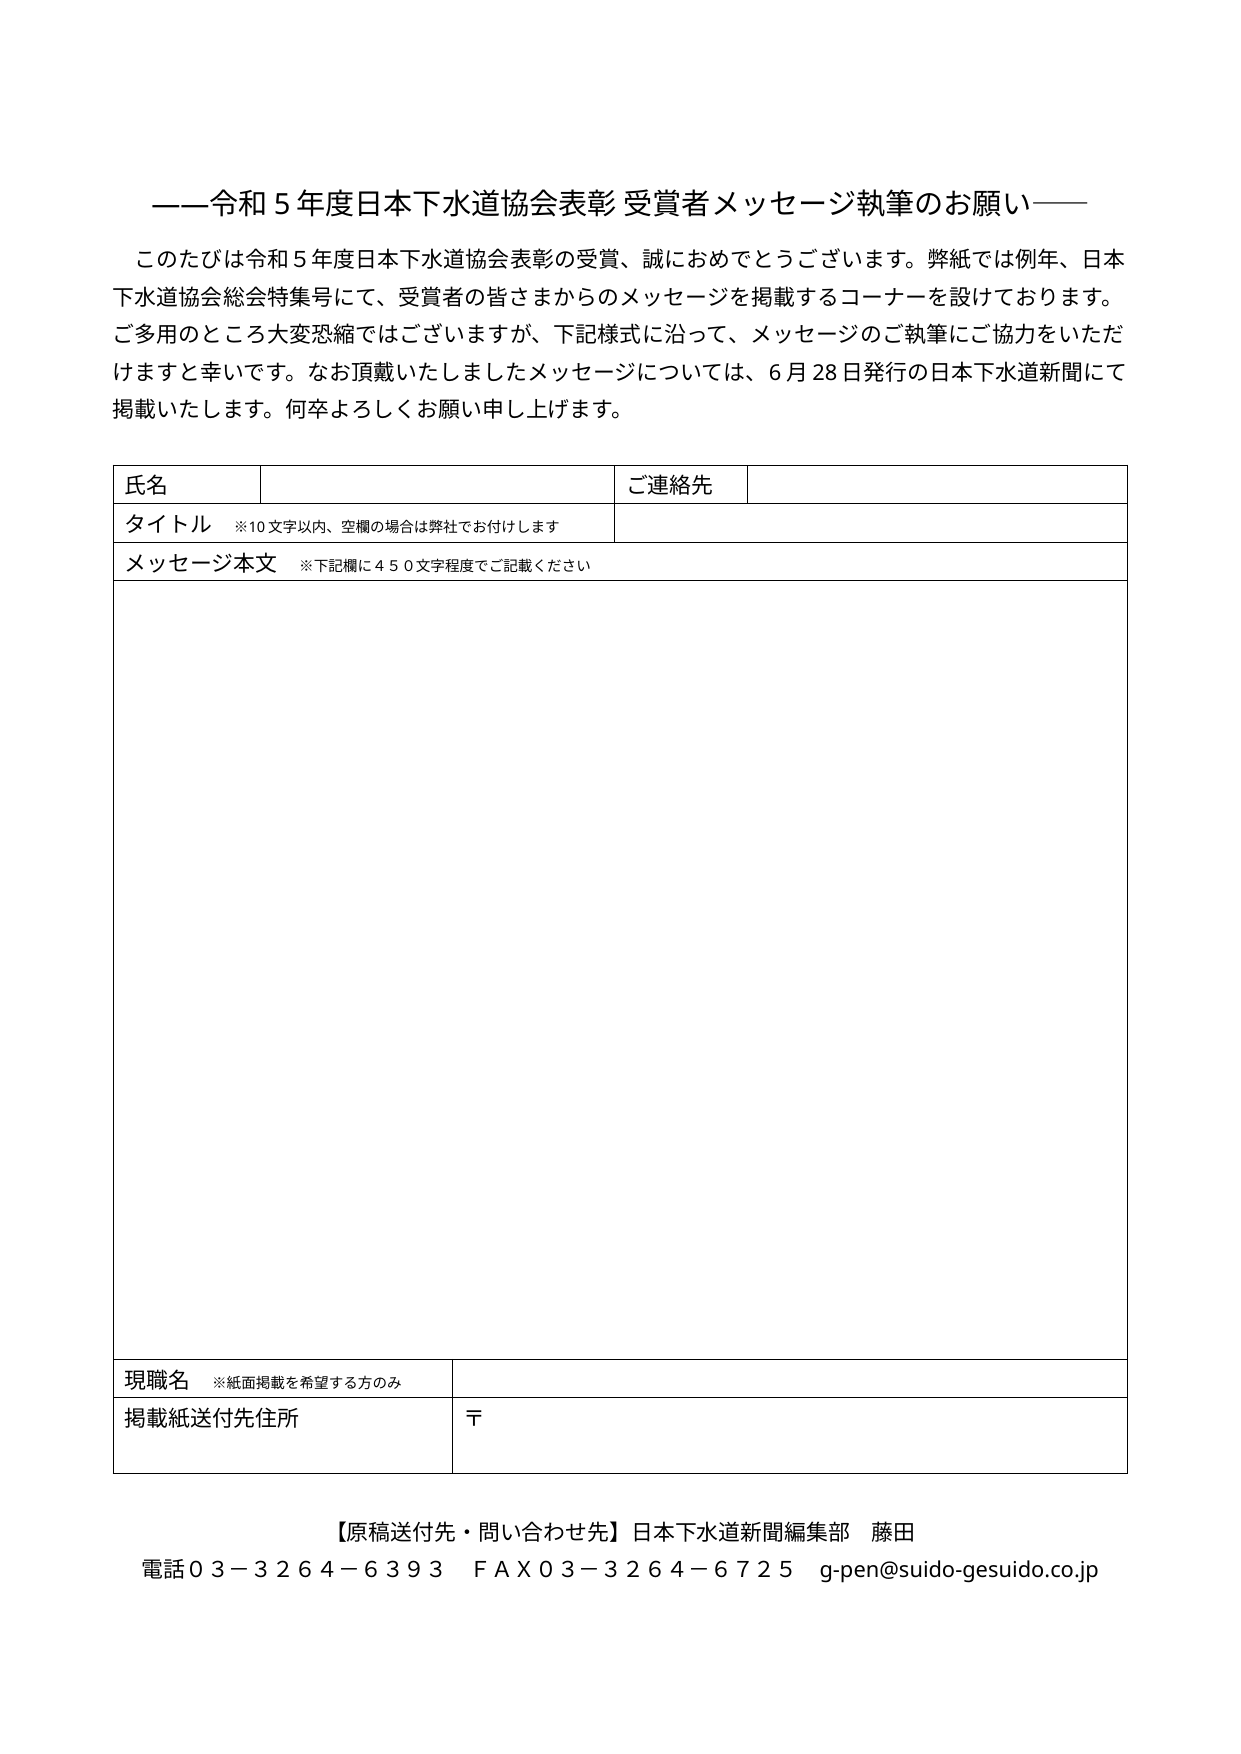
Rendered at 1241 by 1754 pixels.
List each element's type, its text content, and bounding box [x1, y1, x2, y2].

table_cell 掲載紙送付先住所 [114, 1398, 452, 1473]
text 【原稿送付先・問い合わせ先】日本下水道新聞編集部 藤田 [112, 1512, 1128, 1549]
table_cell [114, 581, 1127, 1359]
table_cell 現職名 ※紙面掲載を希望する方のみ [114, 1360, 452, 1397]
table_cell メッセージ本文 ※下記欄に４５０文字程度でご記載ください [114, 543, 1127, 580]
text 電話０３－３２６４－６３９３ ＦＡＸ０３－３２６４－６７２５ g-pen@suido-gesuido.co.jp [112, 1549, 1128, 1587]
table_cell 〒 [453, 1398, 1127, 1473]
text このたびは令和５年度日本下水道協会表彰の受賞、誠におめでとうございます。弊紙では例年、日本下水道協会総会特集号にて、受賞者の皆さまからのメッセージを掲載するコーナーを設けております。ご多用のところ大変恐縮ではございますが、下記様式に沿って、メッセージのご執筆にご協力をいただけますと幸いです。なお頂戴いたしましたメッセージについては、6月28日発行の日本下水道新聞にて掲載いたします。何卒よろしくお願い申し上げます。 [112, 239, 1128, 427]
text ――令和5年度日本下水道協会表彰 受賞者メッセージ執筆のお願い―― [112, 164, 1128, 239]
table_cell [453, 1360, 1127, 1397]
table_header 氏名 [114, 466, 260, 503]
table_header [748, 466, 1127, 503]
table_cell タイトル ※10文字以内、空欄の場合は弊社でお付けします [114, 504, 614, 542]
table_header [261, 466, 614, 503]
table_cell [615, 504, 1127, 542]
table_header ご連絡先 [615, 466, 747, 503]
